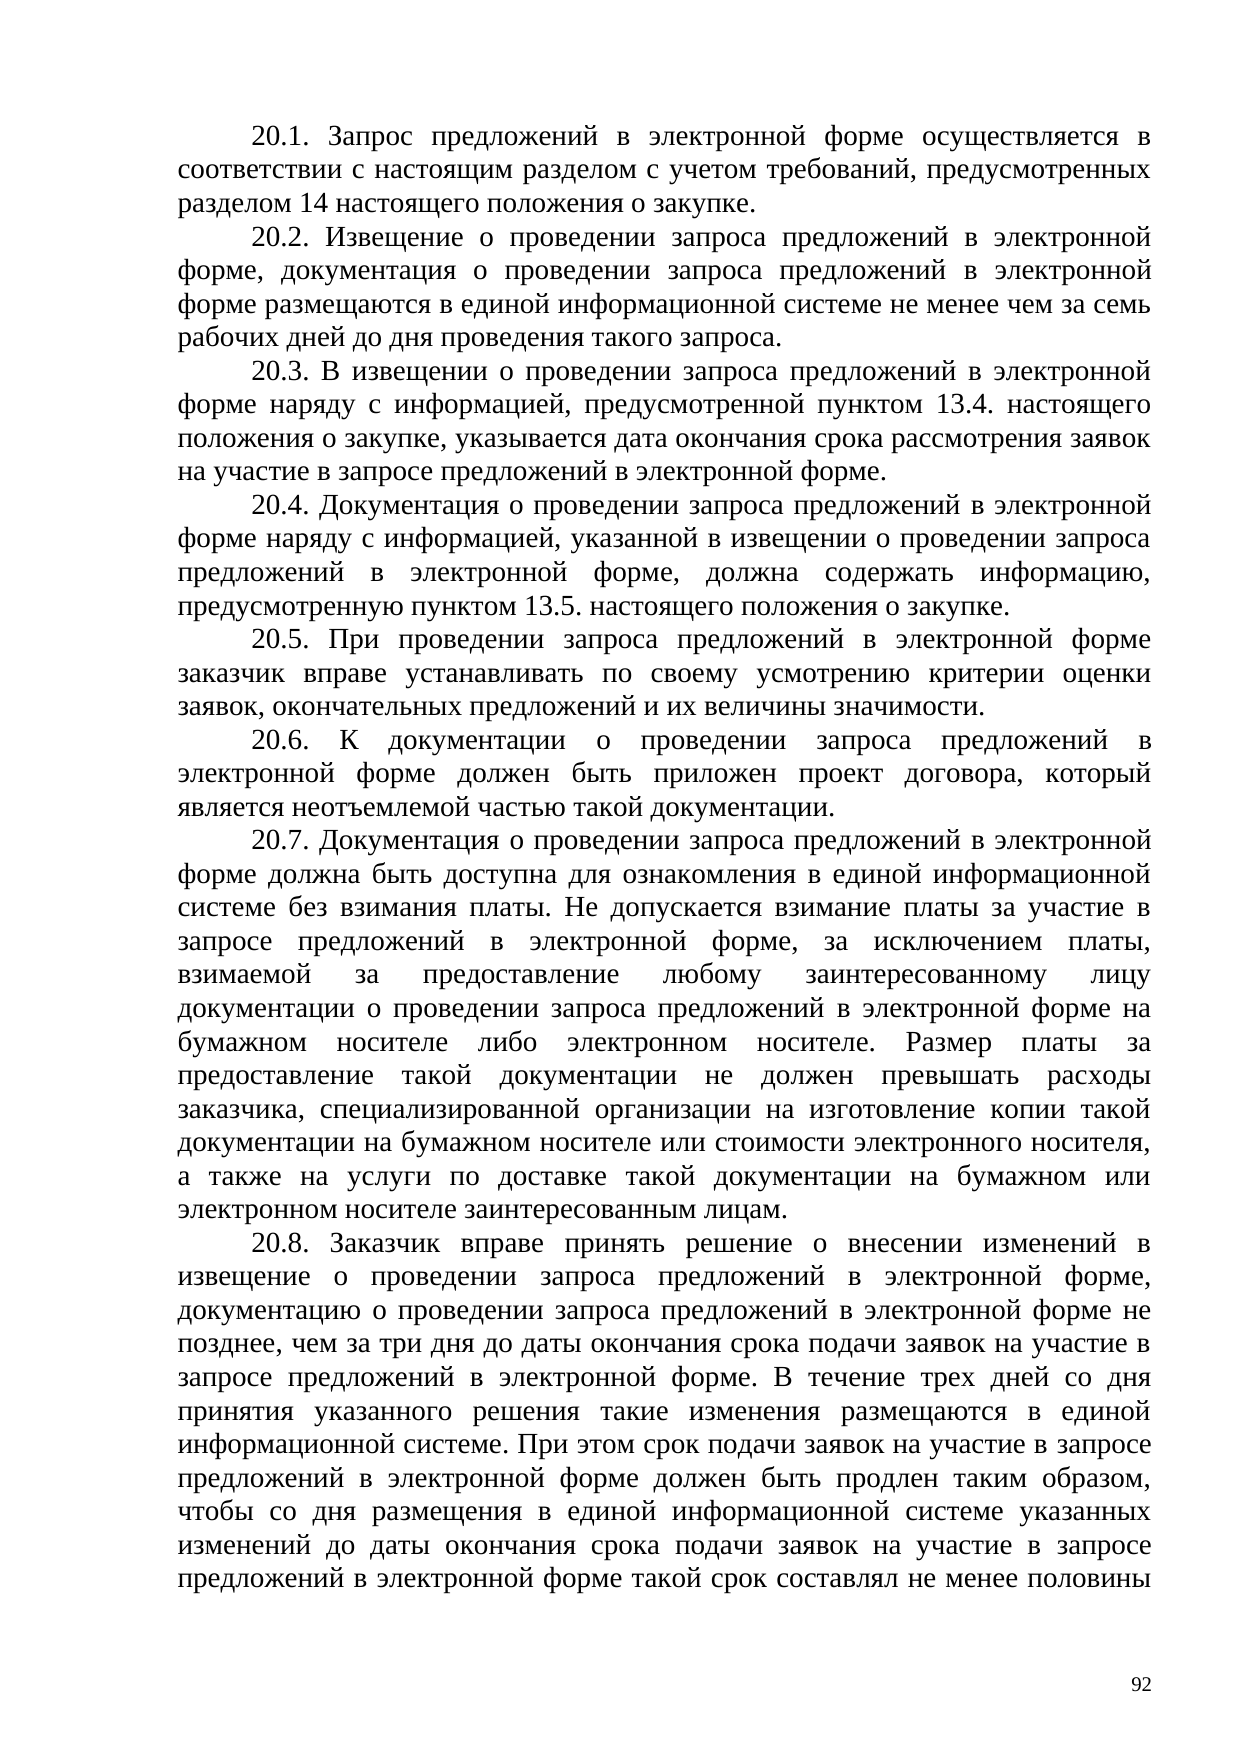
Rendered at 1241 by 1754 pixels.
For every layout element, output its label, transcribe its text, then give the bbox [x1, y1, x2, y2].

text 20.1. Запрос предложений в электронной форме осуществляется в соответствии с настоящим разделом с учетом требований, предусмотренных разделом 14 настоящего положения о закупке. [177, 118, 1152, 219]
text 20.3. В извещении о проведении запроса предложений в электронной форме наряду с информацией, предусмотренной пунктом 13.4. настоящего положения о закупке, указывается дата окончания срока рассмотрения заявок на участие в запросе предложений в электронной форме. [177, 353, 1152, 487]
text 20.4. Документация о проведении запроса предложений в электронной форме наряду с информацией, указанной в извещении о проведении запроса предложений в электронной форме, должна содержать информацию, предусмотренную пунктом 13.5. настоящего положения о закупке. [177, 487, 1152, 621]
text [177, 1225, 1152, 1594]
text 20.7. Документация о проведении запроса предложений в электронной форме должна быть доступна для ознакомления в единой информационной системе без взимания платы. Не допускается взимание платы за участие в запросе предложений в электронной форме, за исключением платы, взимаемой за предоставление любому заинтересованному лицу документации о проведении запроса предложений в электронной форме на бумажном носителе либо электронном носителе. Размер платы за предоставление такой документации не должен превышать расходы заказчика, специализированной организации на изготовление копии такой документации на бумажном носителе или стоимости электронного носителя, а также на услуги по доставке такой документации на бумажном или электронном носителе заинтересованным лицам. [177, 822, 1152, 1225]
text 20.2. Извещение о проведении запроса предложений в электронной форме, документация о проведении запроса предложений в электронной форме размещаются в единой информационной системе не менее чем за семь рабочих дней до дня проведения такого запроса. [177, 219, 1152, 353]
text 20.6. К документации о проведении запроса предложений в электронной форме должен быть приложен проект договора, который является неотъемлемой частью такой документации. [177, 722, 1152, 822]
text 20.5. При проведении запроса предложений в электронной форме заказчик вправе устанавливать по своему усмотрению критерии оценки заявок, окончательных предложений и их величины значимости. [177, 621, 1152, 722]
